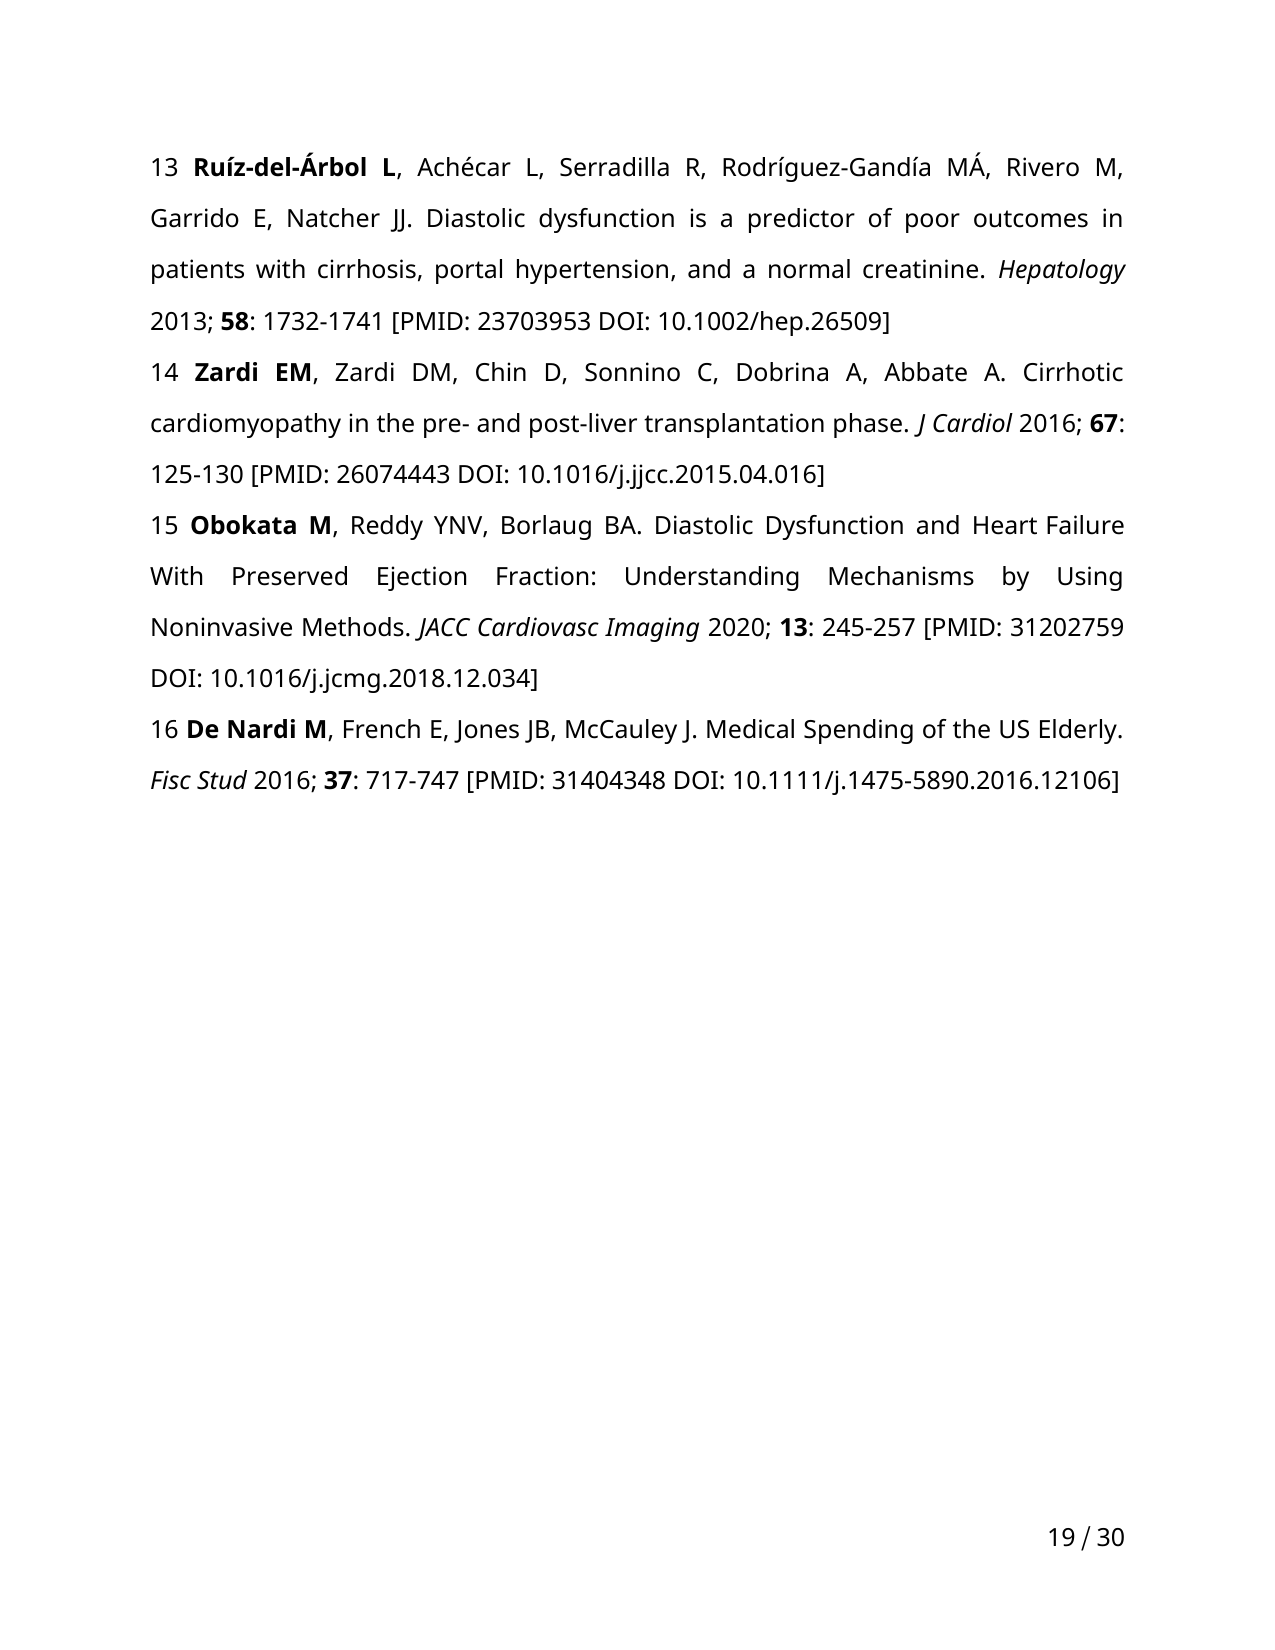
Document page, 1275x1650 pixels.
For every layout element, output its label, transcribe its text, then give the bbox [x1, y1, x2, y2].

text 14 Zardi EM, Zardi DM, Chin D, Sonnino C, Dobrina A, Abbate A. Cirrhotic cardiomyopathy in the pre- and post-liver transplantation phase. J Cardiol 2016; 67: 125-130 [PMID: 26074443 DOI: 10.1016/j.jjcc.2015.04.016] [150, 354, 1125, 490]
text 15 Obokata M, Reddy YNV, Borlaug BA. Diastolic Dysfunction and Heart Failure With Preserved Ejection Fraction: Understanding Mechanisms by Using Noninvasive Methods. JACC Cardiovasc Imaging 2020; 13: 245-257 [PMID: 31202759 DOI: 10.1016/j.jcmg.2018.12.034] [150, 507, 1125, 694]
text 16 De Nardi M, French E, Jones JB, McCauley J. Medical Spending of the US Elderly. Fisc Stud 2016; 37: 717-747 [PMID: 31404348 DOI: 10.1111/j.1475-5890.2016.12106] [150, 711, 1125, 797]
text 13 Ruíz-del-Árbol L, Achécar L, Serradilla R, Rodríguez-Gandía MÁ, Rivero M, Garrido E, Natcher JJ. Diastolic dysfunction is a predictor of poor outcomes in patients with cirrhosis, portal hypertension, and a normal creatinine. Hepatology 2013; 58: 1732-1741 [PMID: 23703953 DOI: 10.1002/hep.26509] [150, 150, 1125, 337]
